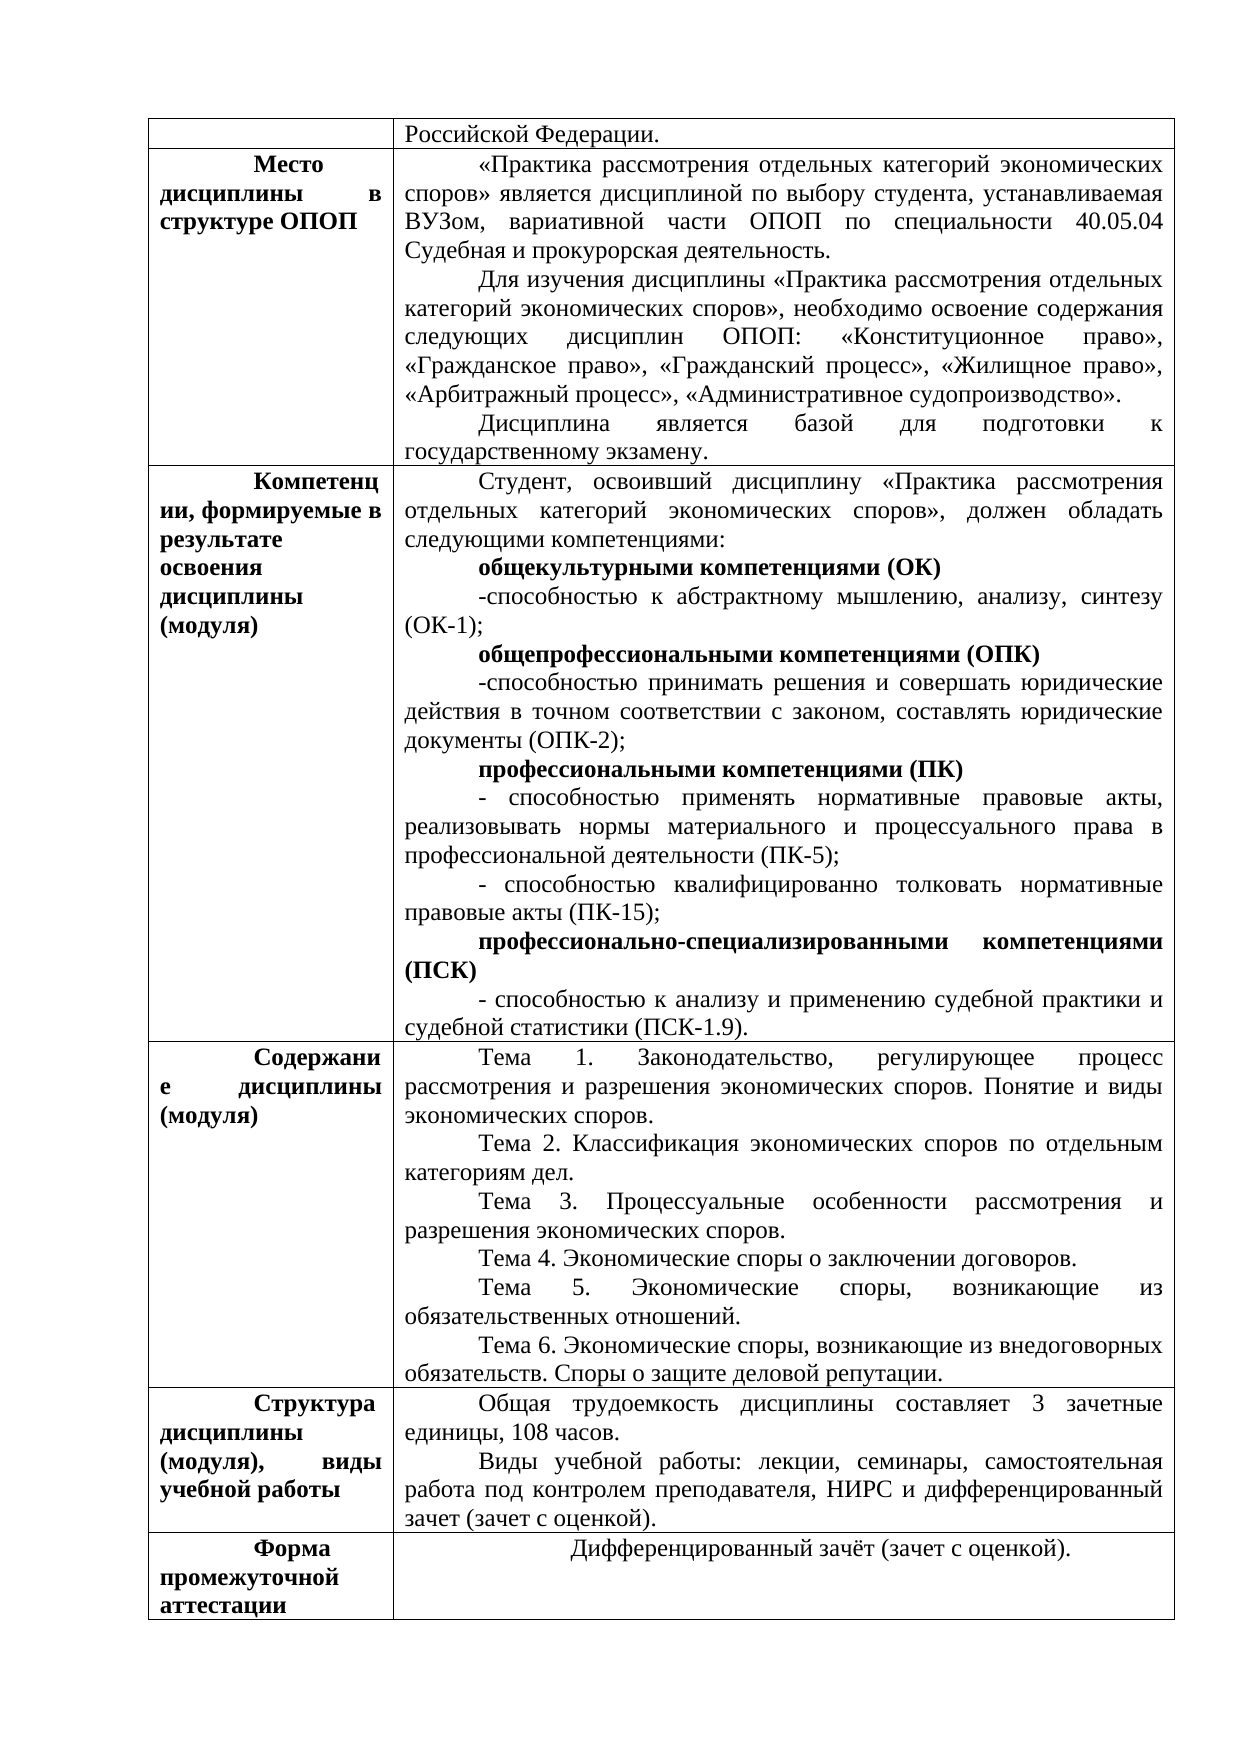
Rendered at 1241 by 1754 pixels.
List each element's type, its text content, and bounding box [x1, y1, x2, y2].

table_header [149, 119, 393, 148]
table_cell Компетенции, формируемые в результате освоения дисциплины (модуля) [149, 466, 393, 1041]
table_cell Общая трудоемкость дисциплины составляет 3 зачетные единицы, 108 часов. Виды учебной работы: лекции, семинары, самостоятельная работа под контролем преподавателя, НИРС и дифференцированный зачет (зачет с оценкой). [394, 1388, 1174, 1532]
table_cell «Практика рассмотрения отдельных категорий экономических споров» является дисциплиной по выбору студента, устанавливаемая ВУЗом, вариативной части ОПОП по специальности 40.05.04 Судебная и прокурорская деятельность. Для изучения дисциплины «Практика рассмотрения отдельных категорий экономических споров», необходимо освоение содержания следующих дисциплин ОПОП: «Конституционное право», «Гражданское право», «Гражданский процесс», «Жилищное право», «Арбитражный процесс», «Административное судопроизводство». Дисциплина является базой для подготовки к государственному экзамену. [394, 149, 1174, 465]
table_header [394, 119, 1174, 148]
table_cell Содержание дисциплины (модуля) [149, 1042, 393, 1387]
table_cell Дифференцированный зачёт (зачет с оценкой). [394, 1533, 1174, 1619]
table_cell Место дисциплины в структуре ОПОП [149, 149, 393, 465]
table_cell Тема 1. Законодательство, регулирующее процесс рассмотрения и разрешения экономических споров. Понятие и виды экономических споров. Тема 2. Классификация экономических споров по отдельным категориям дел. Тема 3. Процессуальные особенности рассмотрения и разрешения экономических споров. Тема 4. Экономические споры о заключении договоров. Тема 5. Экономические споры, возникающие из обязательственных отношений. Тема 6. Экономические споры, возникающие из внедоговорных обязательств. Споры о защите деловой репутации. [394, 1042, 1174, 1387]
table_cell Структура дисциплины (модуля), виды учебной работы [149, 1388, 393, 1532]
table_cell Студент, освоивший дисциплину «Практика рассмотрения отдельных категорий экономических споров», должен обладать следующими компетенциями: общекультурными компетенциями (ОК) -способностью к абстрактному мышлению, анализу, синтезу (ОК-1); общепрофессиональными компетенциями (ОПК) -способностью принимать решения и совершать юридические действия в точном соответствии с законом, составлять юридические документы (ОПК-2); профессиональными компетенциями (ПК) - способностью применять нормативные правовые акты, реализовывать нормы материального и процессуального права в профессиональной деятельности (ПК-5); - способностью квалифицированно толковать нормативные правовые акты (ПК-15); профессионально-специализированными компетенциями (ПСК) - способностью к анализу и применению судебной практики и судебной статистики (ПСК-1.9). [394, 466, 1174, 1041]
table_cell Форма промежуточной аттестации [149, 1533, 393, 1619]
